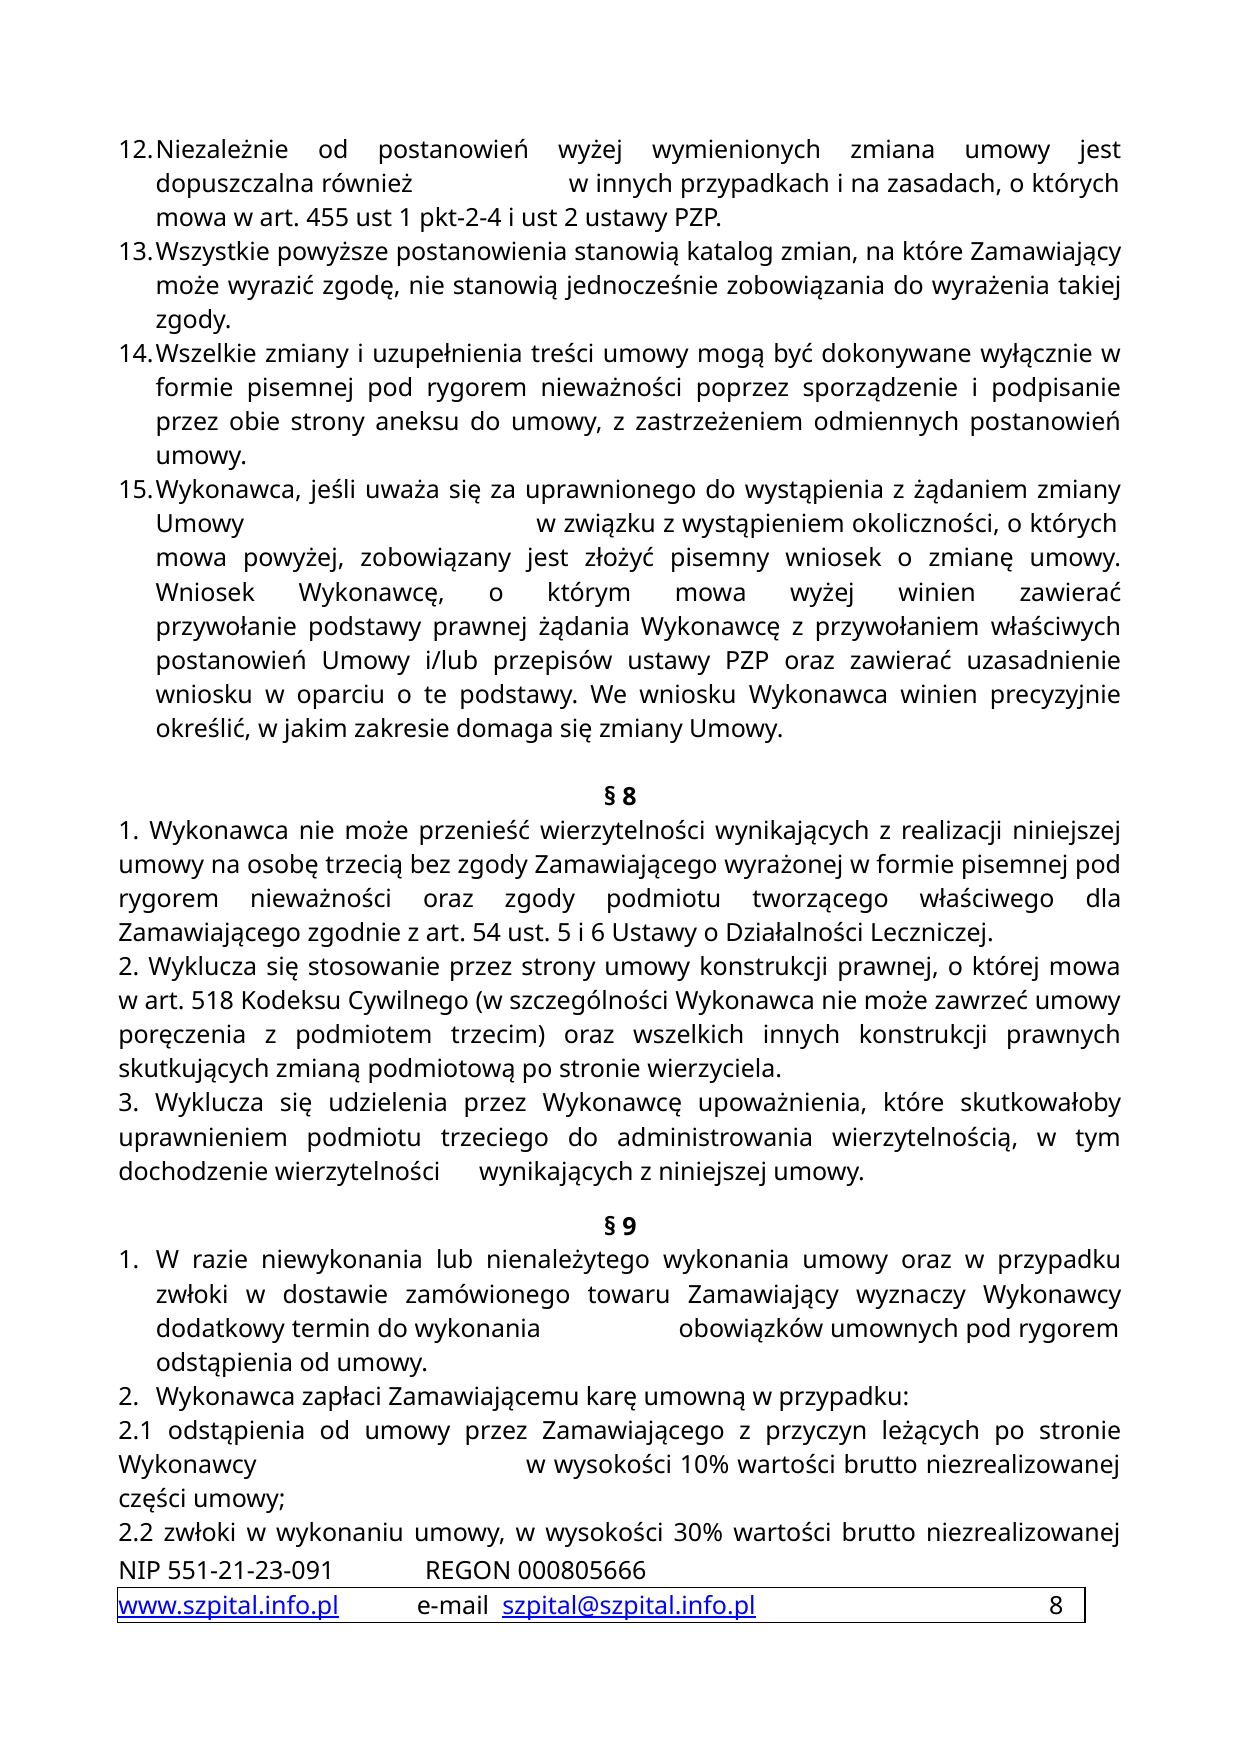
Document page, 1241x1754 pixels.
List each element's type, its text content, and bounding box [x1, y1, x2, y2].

list Wykonawca, jeśli uważa się za uprawnionego do wystąpienia z żądaniem zmiany Umowy w związku z wystąpieniem okoliczności, o których mowa powyżej, zobowiązany jest złożyć pisemny wniosek o zmianę umowy. Wniosek Wykonawcę, o którym mowa wyżej winien zawierać przywołanie podstawy prawnej żądania Wykonawcę z przywołaniem właściwych postanowień Umowy i/lub przepisów ustawy PZP oraz zawierać uzasadnienie wniosku w oparciu o te podstawy. We wniosku Wykonawca winien precyzyjnie określić, w jakim zakresie domaga się zmiany Umowy. [118, 472, 1122, 744]
list 1. Wykonawca nie może przenieść wierzytelności wynikających z realizacji niniejszej umowy na osobę trzecią bez zgody Zamawiającego wyrażonej w formie pisemnej pod rygorem nieważności oraz zgody podmiotu tworzącego właściwego dla Zamawiającego zgodnie z art. 54 ust. 5 i 6 Ustawy o Działalności Leczniczej. [118, 813, 1122, 949]
list Wykonawca zapłaci Zamawiającemu karę umowną w przypadku: [118, 1378, 1122, 1412]
list W razie niewykonania lub nienależytego wykonania umowy oraz w przypadku zwłoki w dostawie zamówionego towaru Zamawiający wyznaczy Wykonawcy dodatkowy termin do wykonania obowiązków umownych pod rygorem odstąpienia od umowy. [118, 1242, 1122, 1378]
list Wszelkie zmiany i uzupełnienia treści umowy mogą być dokonywane wyłącznie w formie pisemnej pod rygorem nieważności poprzez sporządzenie i podpisanie przez obie strony aneksu do umowy, z zastrzeżeniem odmiennych postanowień umowy. [118, 336, 1122, 472]
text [118, 1515, 1122, 1549]
text § 9 [118, 1208, 1122, 1242]
list Wszystkie powyższe postanowienia stanowią katalog zmian, na które Zamawiający może wyrazić zgodę, nie stanowią jednocześnie zobowiązania do wyrażenia takiej zgody. [118, 233, 1122, 336]
text § 8 [118, 778, 1122, 813]
list Niezależnie od postanowień wyżej wymienionych zmiana umowy jest dopuszczalna również w innych przypadkach i na zasadach, o których mowa w art. 455 ust 1 pkt-2-4 i ust 2 ustawy PZP. [118, 131, 1122, 233]
list 3. Wyklucza się udzielenia przez Wykonawcę upoważnienia, które skutkowałoby uprawnieniem podmiotu trzeciego do administrowania wierzytelnością, w tym dochodzenie wierzytelności wynikających z niniejszej umowy. [118, 1085, 1122, 1187]
list 2. Wyklucza się stosowanie przez strony umowy konstrukcji prawnej, o której mowa w art. 518 Kodeksu Cywilnego (w szczególności Wykonawca nie może zawrzeć umowy poręczenia z podmiotem trzecim) oraz wszelkich innych konstrukcji prawnych skutkujących zmianą podmiotową po stronie wierzyciela. [118, 949, 1122, 1085]
text 2.1 odstąpienia od umowy przez Zamawiającego z przyczyn leżących po stronie Wykonawcy w wysokości 10% wartości brutto niezrealizowanej części umowy; [118, 1412, 1122, 1515]
